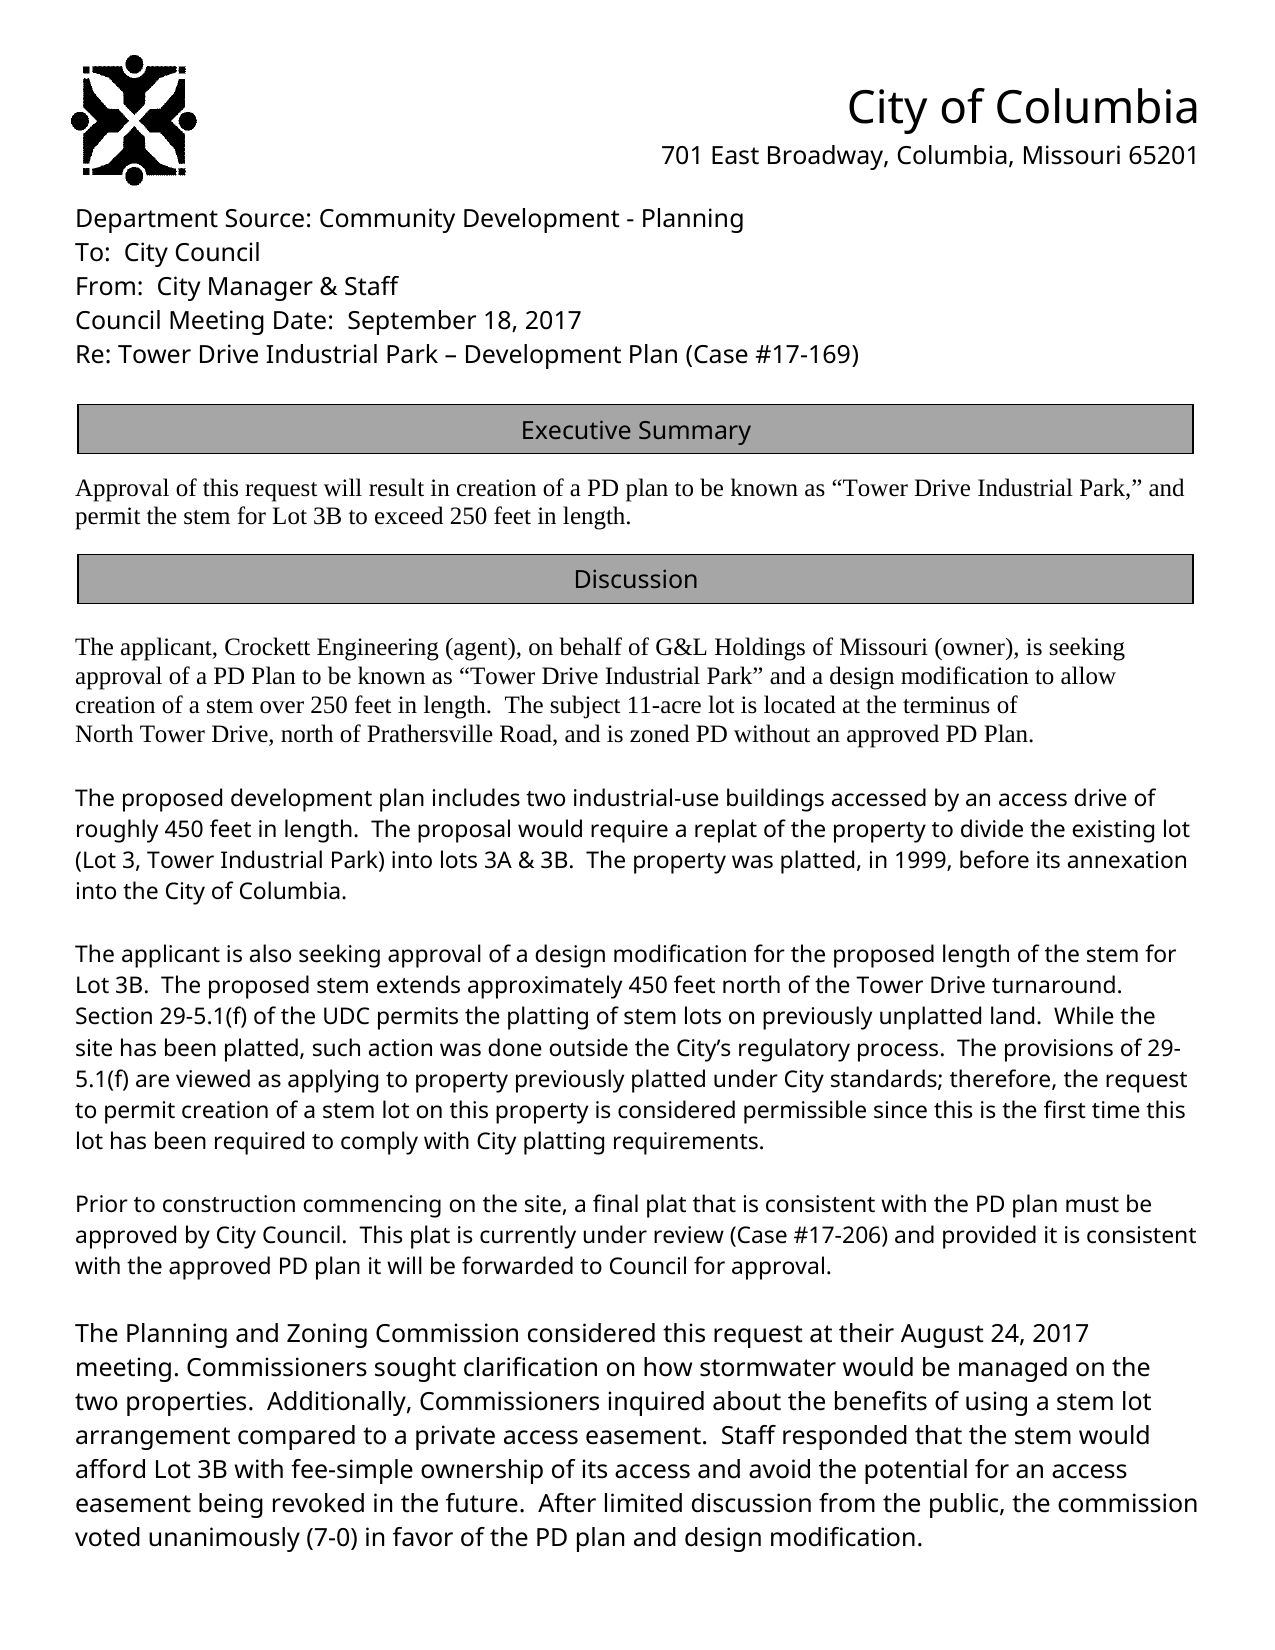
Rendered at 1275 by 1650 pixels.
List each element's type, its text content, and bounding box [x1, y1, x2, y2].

text Council Meeting Date: [75, 302, 1200, 336]
picture [67, 48, 201, 189]
text Re: [75, 336, 1200, 371]
text From: City Manager & Staff [75, 268, 1200, 302]
text To: City Council [75, 234, 1200, 268]
text Department Source: [75, 200, 1200, 234]
